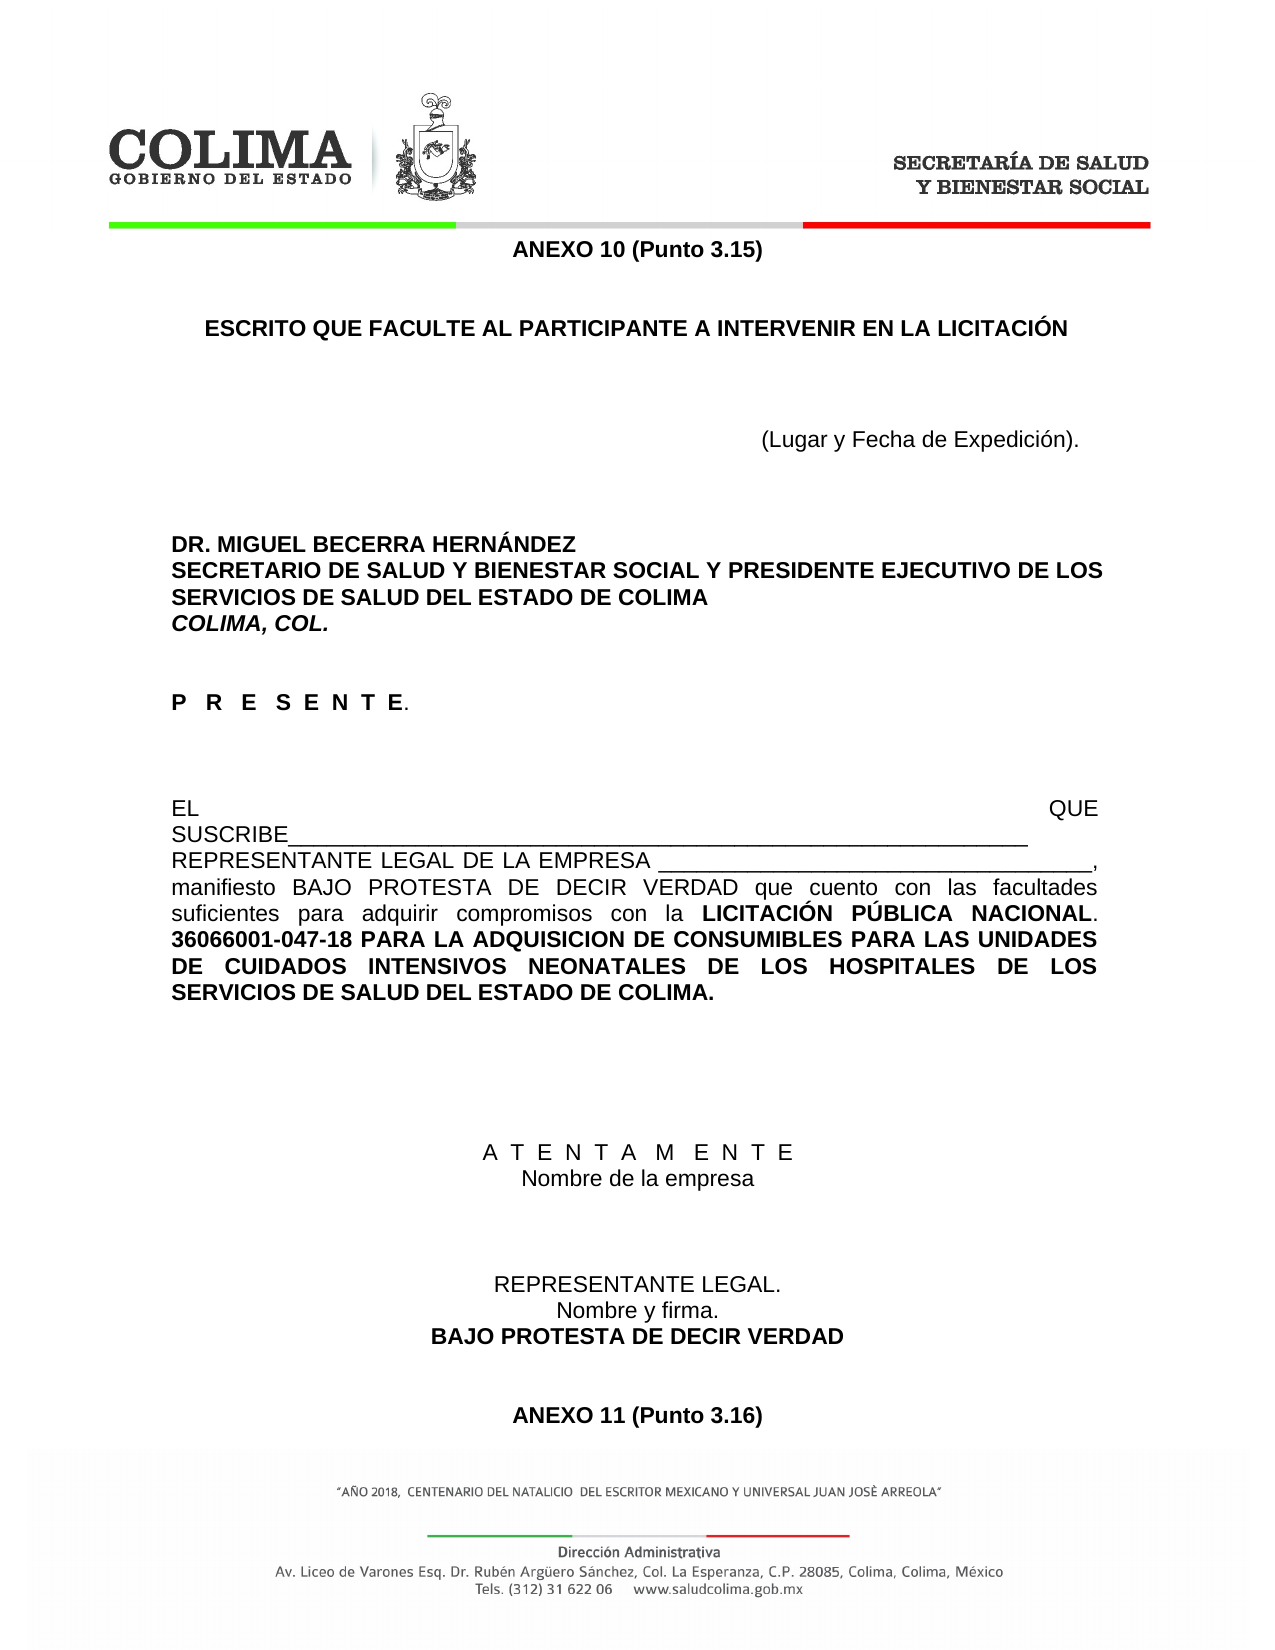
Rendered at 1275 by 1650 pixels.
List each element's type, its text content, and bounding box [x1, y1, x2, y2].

text A T E N T A M E N T E [171, 1139, 1104, 1165]
subtitle DR. MIGUEL BECERRA HERNÁNDEZ [171, 531, 1104, 557]
picture [0, 7, 1261, 238]
text Nombre y firma. [171, 1297, 1104, 1323]
text SECRETARIO DE SALUD Y BIENESTAR SOCIAL Y PRESIDENTE EJECUTIVO DE LOS SERVICIOS DE SALUD DEL ESTADO DE COLIMA [171, 557, 1104, 610]
text EL QUE SUSCRIBE__________________________________________________________ REPRESENTANTE LEGAL DE LA EMPRESA __________________________________, manifiesto BAJO PROTESTA DE DECIR VERDAD que cuento con las facultades suficientes para adquirir compromisos con la LICITACIÓN PÚBLICA NACIONAL. 36066001-047-18 PARA LA ADQUISICION DE CONSUMIBLES PARA LAS UNIDADES DE CUIDADOS INTENSIVOS NEONATALES DE LOS HOSPITALES DE LOS SERVICIOS DE SALUD DEL ESTADO DE COLIMA. [171, 794, 1098, 1005]
text REPRESENTANTE LEGAL. [171, 1271, 1104, 1297]
text BAJO PROTESTA DE DECIR VERDAD [171, 1323, 1104, 1350]
text (Lugar y Fecha de Expedición). [761, 426, 1104, 452]
text Nombre de la empresa [171, 1165, 1104, 1192]
text ANEXO 10 (Punto 3.15) [171, 236, 1104, 263]
text P R E S E N T E. [171, 689, 1104, 716]
text ESCRITO QUE FACULTE AL PARTICIPANTE A INTERVENIR EN LA LICITACIÓN [171, 315, 1102, 342]
picture [27, 1449, 1249, 1650]
text ANEXO 11 (Punto 3.16) [171, 1402, 1104, 1429]
subtitle COLIMA, COL. [171, 610, 1104, 636]
